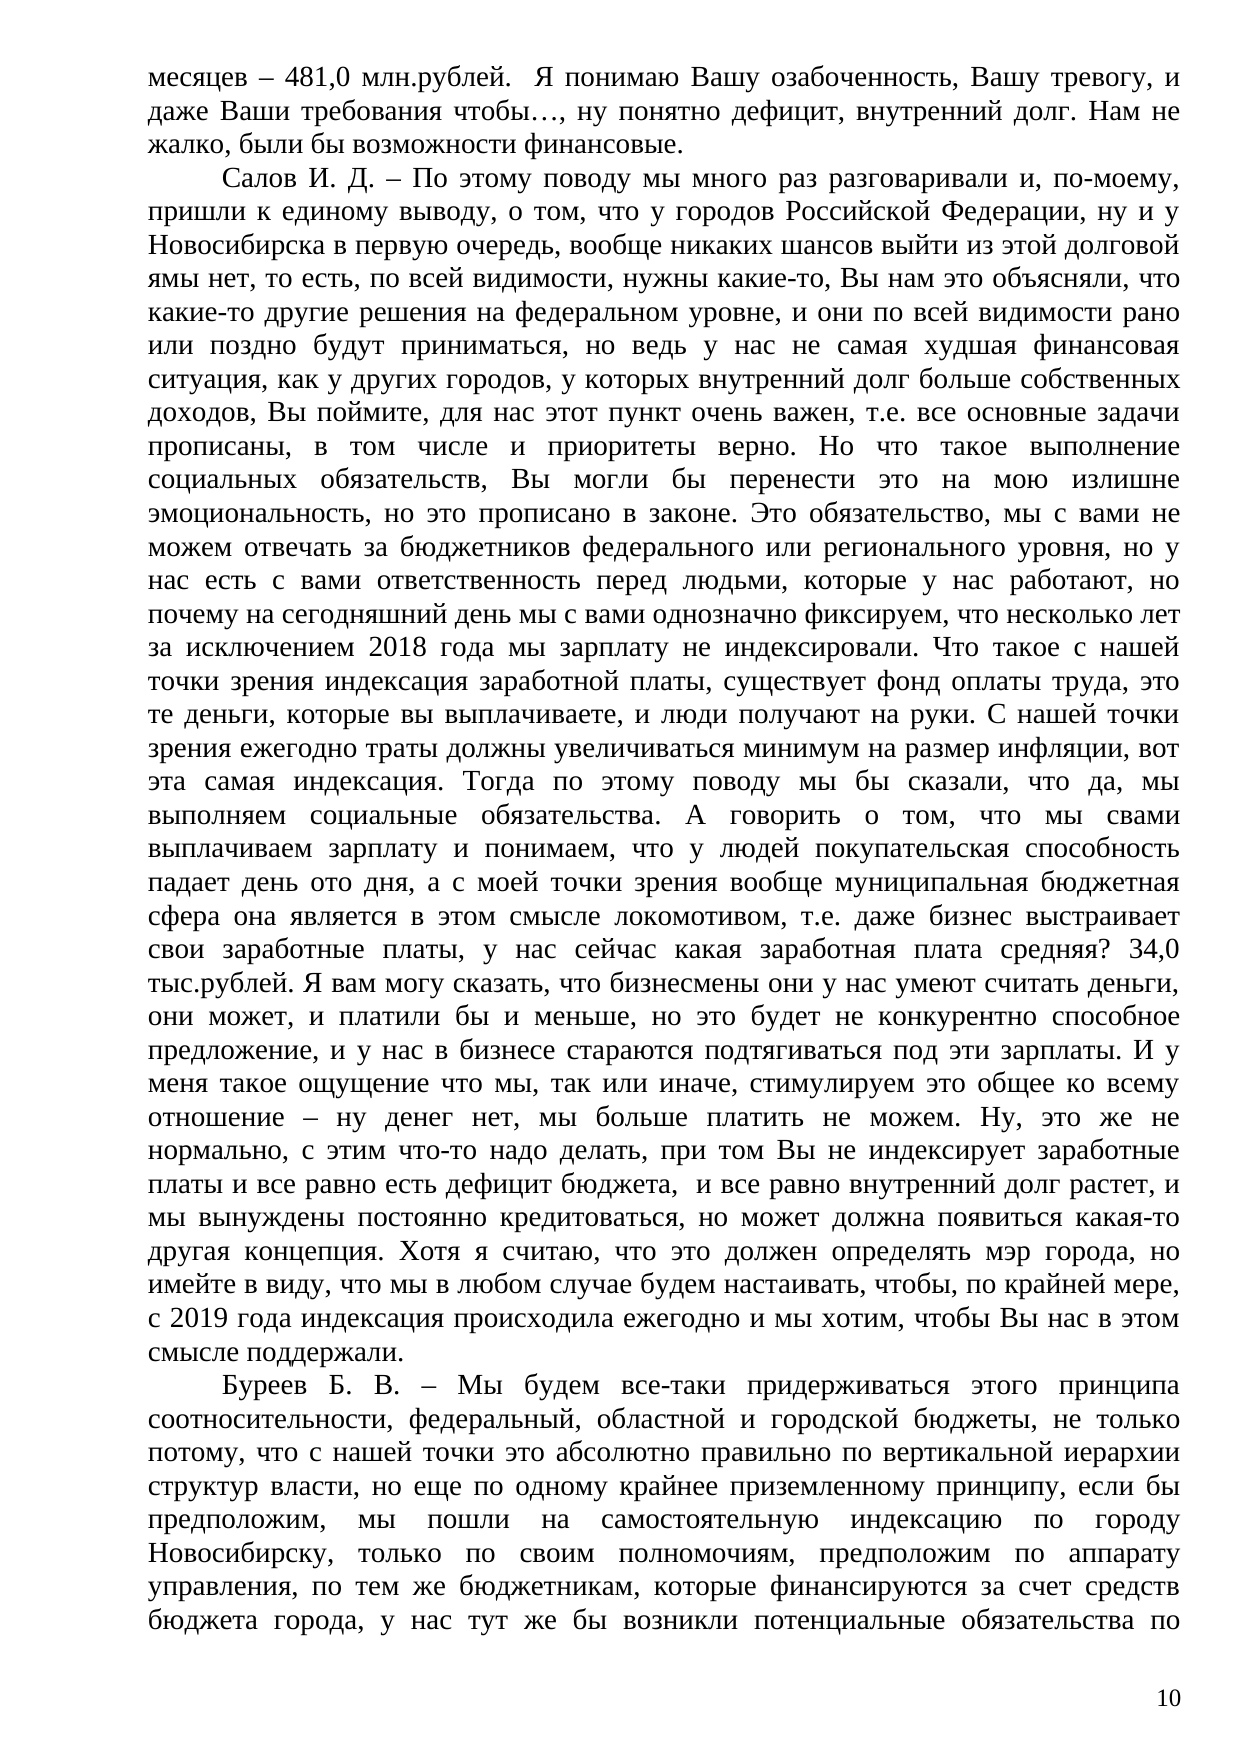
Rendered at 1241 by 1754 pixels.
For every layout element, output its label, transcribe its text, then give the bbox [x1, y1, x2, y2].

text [148, 1367, 1181, 1636]
text Салов И. Д. – По этому поводу мы много раз разговаривали и, по-моему, пришли к единому выводу, о том, что у городов Российской Федерации, ну и у Новосибирска в первую очередь, вообще никаких шансов выйти из этой долговой ямы нет, то есть, по всей видимости, нужны какие-то, Вы нам это объясняли, что какие-то другие решения на федеральном уровне, и они по всей видимости рано или поздно будут приниматься, но ведь у нас не самая худшая финансовая ситуация, как у других городов, у которых внутренний долг больше собственных доходов, Вы поймите, для нас этот пункт очень важен, т.е. все основные задачи прописаны, в том числе и приоритеты верно. Но что такое выполнение социальных обязательств, Вы могли бы перенести это на мою излишне эмоциональность, но это прописано в законе. Это обязательство, мы с вами не можем отвечать за бюджетников федерального или регионального уровня, но у нас есть с вами ответственность перед людьми, которые у нас работают, но почему на сегодняшний день мы с вами однозначно фиксируем, что несколько лет за исключением 2018 года мы зарплату не индексировали. Что такое с нашей точки зрения индексация заработной платы, существует фонд оплаты труда, это те деньги, которые вы выплачиваете, и люди получают на руки. С нашей точки зрения ежегодно траты должны увеличиваться минимум на размер инфляции, вот эта самая индексация. Тогда по этому поводу мы бы сказали, что да, мы выполняем социальные обязательства. А говорить о том, что мы свами выплачиваем зарплату и понимаем, что у людей покупательская способность падает день ото дня, а с моей точки зрения вообще муниципальная бюджетная сфера она является в этом смысле локомотивом, т.е. даже бизнес выстраивает свои заработные платы, у нас сейчас какая заработная плата средняя? 34,0 тыс.рублей. Я вам могу сказать, что бизнесмены они у нас умеют считать деньги, они может, и платили бы и меньше, но это будет не конкурентно способное предложение, и у нас в бизнесе стараются подтягиваться под эти зарплаты. И у меня такое ощущение что мы, так или иначе, стимулируем это общее ко всему отношение – ну денег нет, мы больше платить не можем. Ну, это же не нормально, с этим что-то надо делать, при том Вы не индексирует заработные платы и все равно есть дефицит бюджета, и все равно внутренний долг растет, и мы вынуждены постоянно кредитоваться, но может должна появиться какая-то другая концепция. Хотя я считаю, что это должен определять мэр города, но имейте в виду, что мы в любом случае будем настаивать, чтобы, по крайней мере, с 2019 года индексация происходила ежегодно и мы хотим, чтобы Вы нас в этом смысле поддержали. [148, 160, 1181, 1367]
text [148, 59, 1181, 160]
